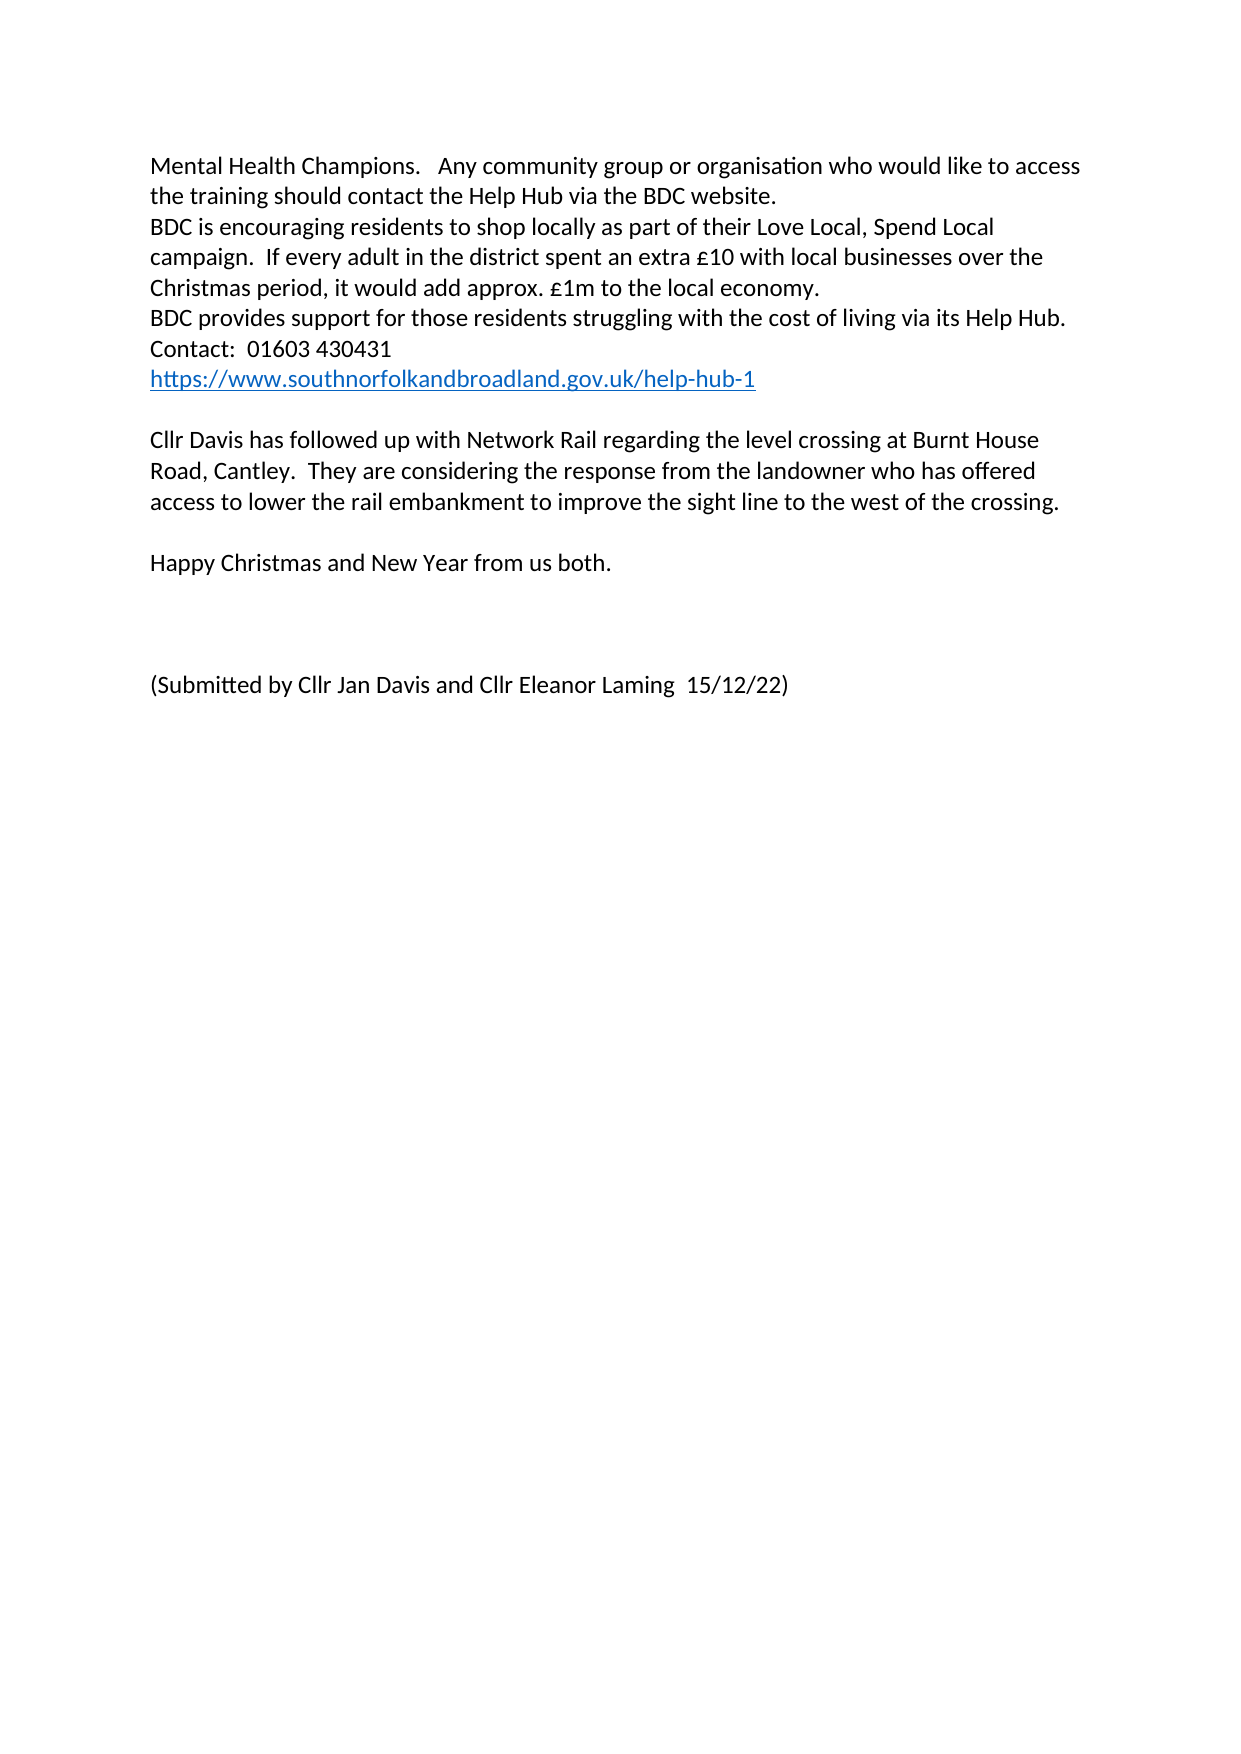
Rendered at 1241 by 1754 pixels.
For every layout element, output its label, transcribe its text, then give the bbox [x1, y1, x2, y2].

text Happy Christmas and New Year from us both. [150, 547, 1090, 577]
text Cllr Davis has followed up with Network Rail regarding the level crossing at Burnt House Road, Cantley. They are considering the response from the landowner who has offered access to lower the rail embankment to improve the sight line to the west of the crossing. [150, 425, 1090, 516]
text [150, 150, 1090, 211]
text BDC provides support for those residents struggling with the cost of living via its Help Hub. Contact: 01603 430431 [150, 303, 1090, 364]
text https://www.southnorfolkandbroadland.gov.uk/help-hub-1 [150, 364, 1090, 394]
text (Submitted by Cllr Jan Davis and Cllr Eleanor Laming 15/12/22) [150, 669, 1090, 699]
text BDC is encouraging residents to shop locally as part of their Love Local, Spend Local campaign. If every adult in the district spent an extra £10 with local businesses over the Christmas period, it would add approx. £1m to the local economy. [150, 211, 1090, 303]
